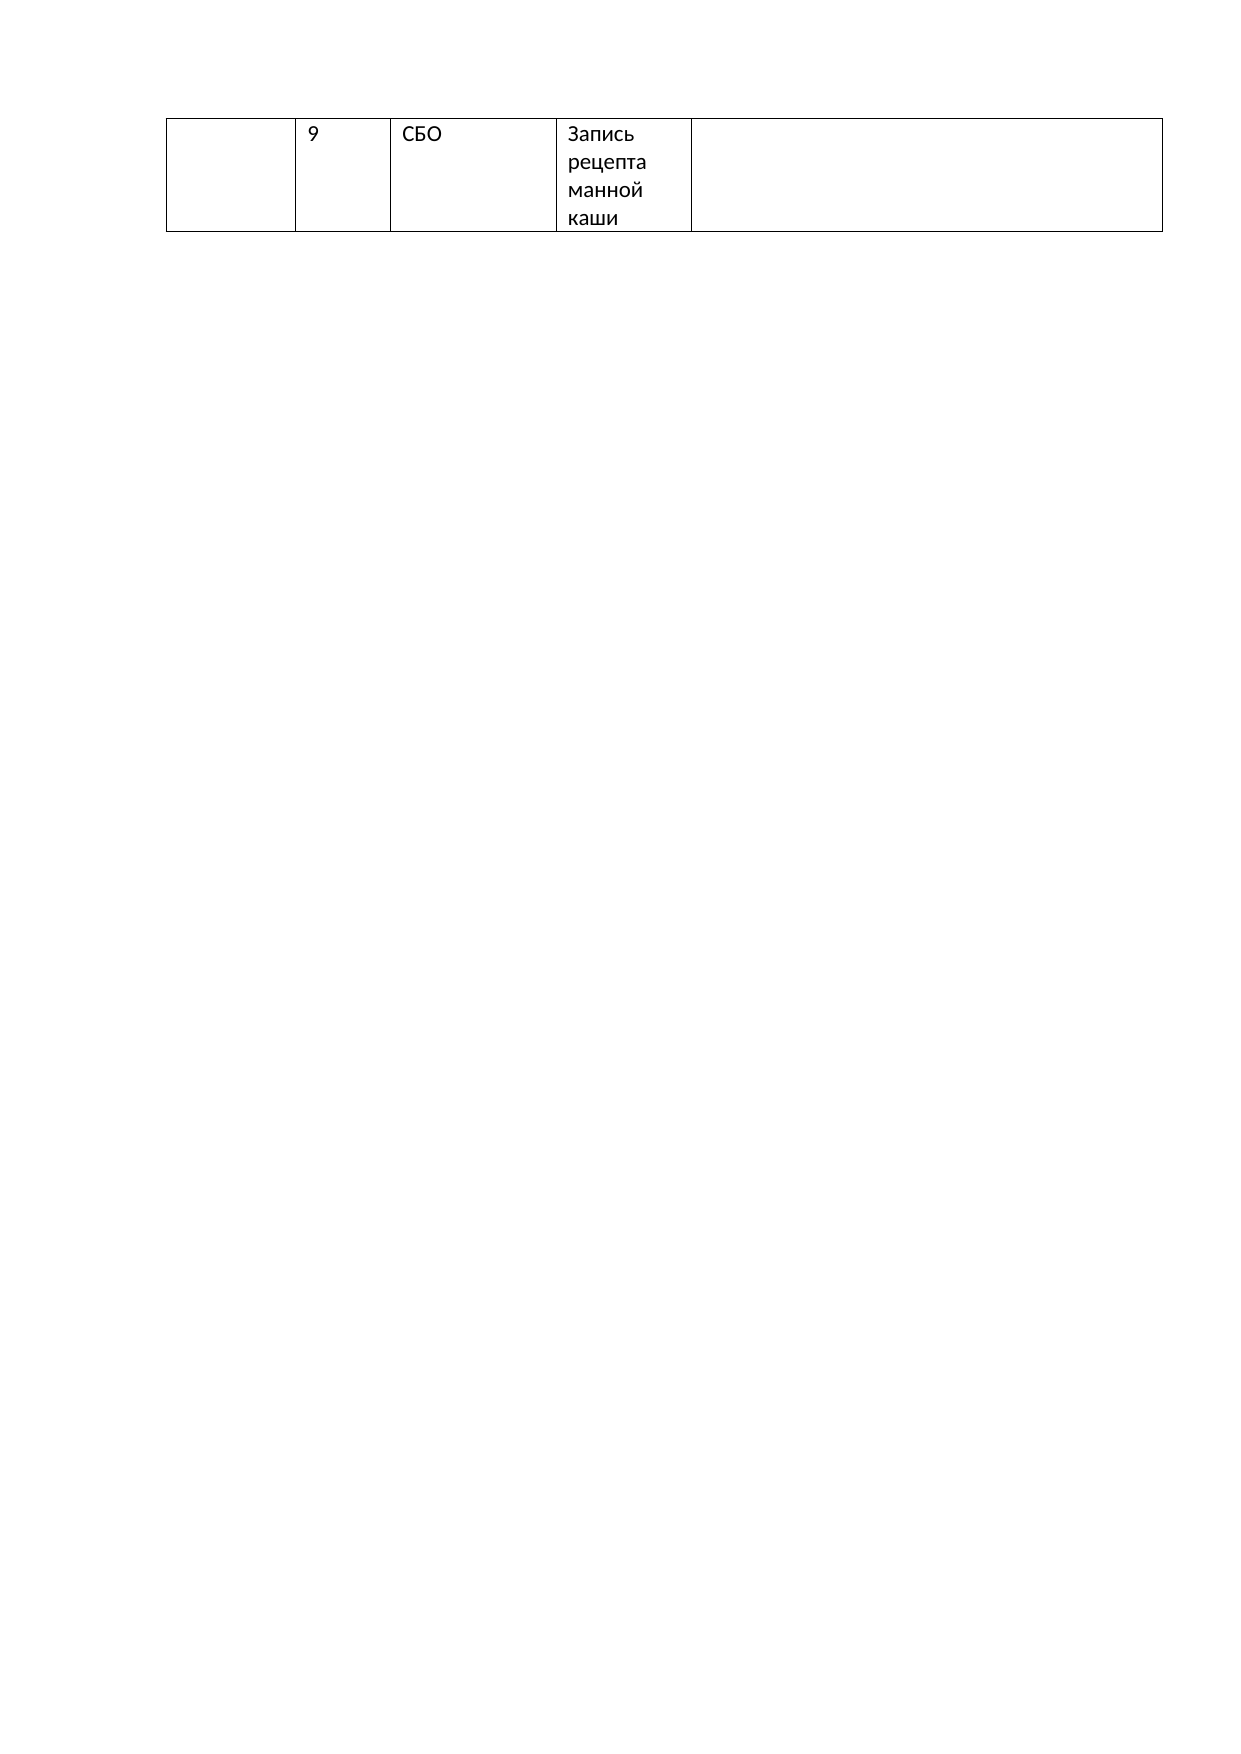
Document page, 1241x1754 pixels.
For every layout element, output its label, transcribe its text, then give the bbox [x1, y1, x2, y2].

table_cell [167, 119, 295, 231]
table_cell СБО [391, 119, 556, 231]
table_cell Запись рецепта манной каши [557, 119, 691, 231]
table_cell [692, 119, 1162, 231]
table_cell 9 [296, 119, 390, 231]
